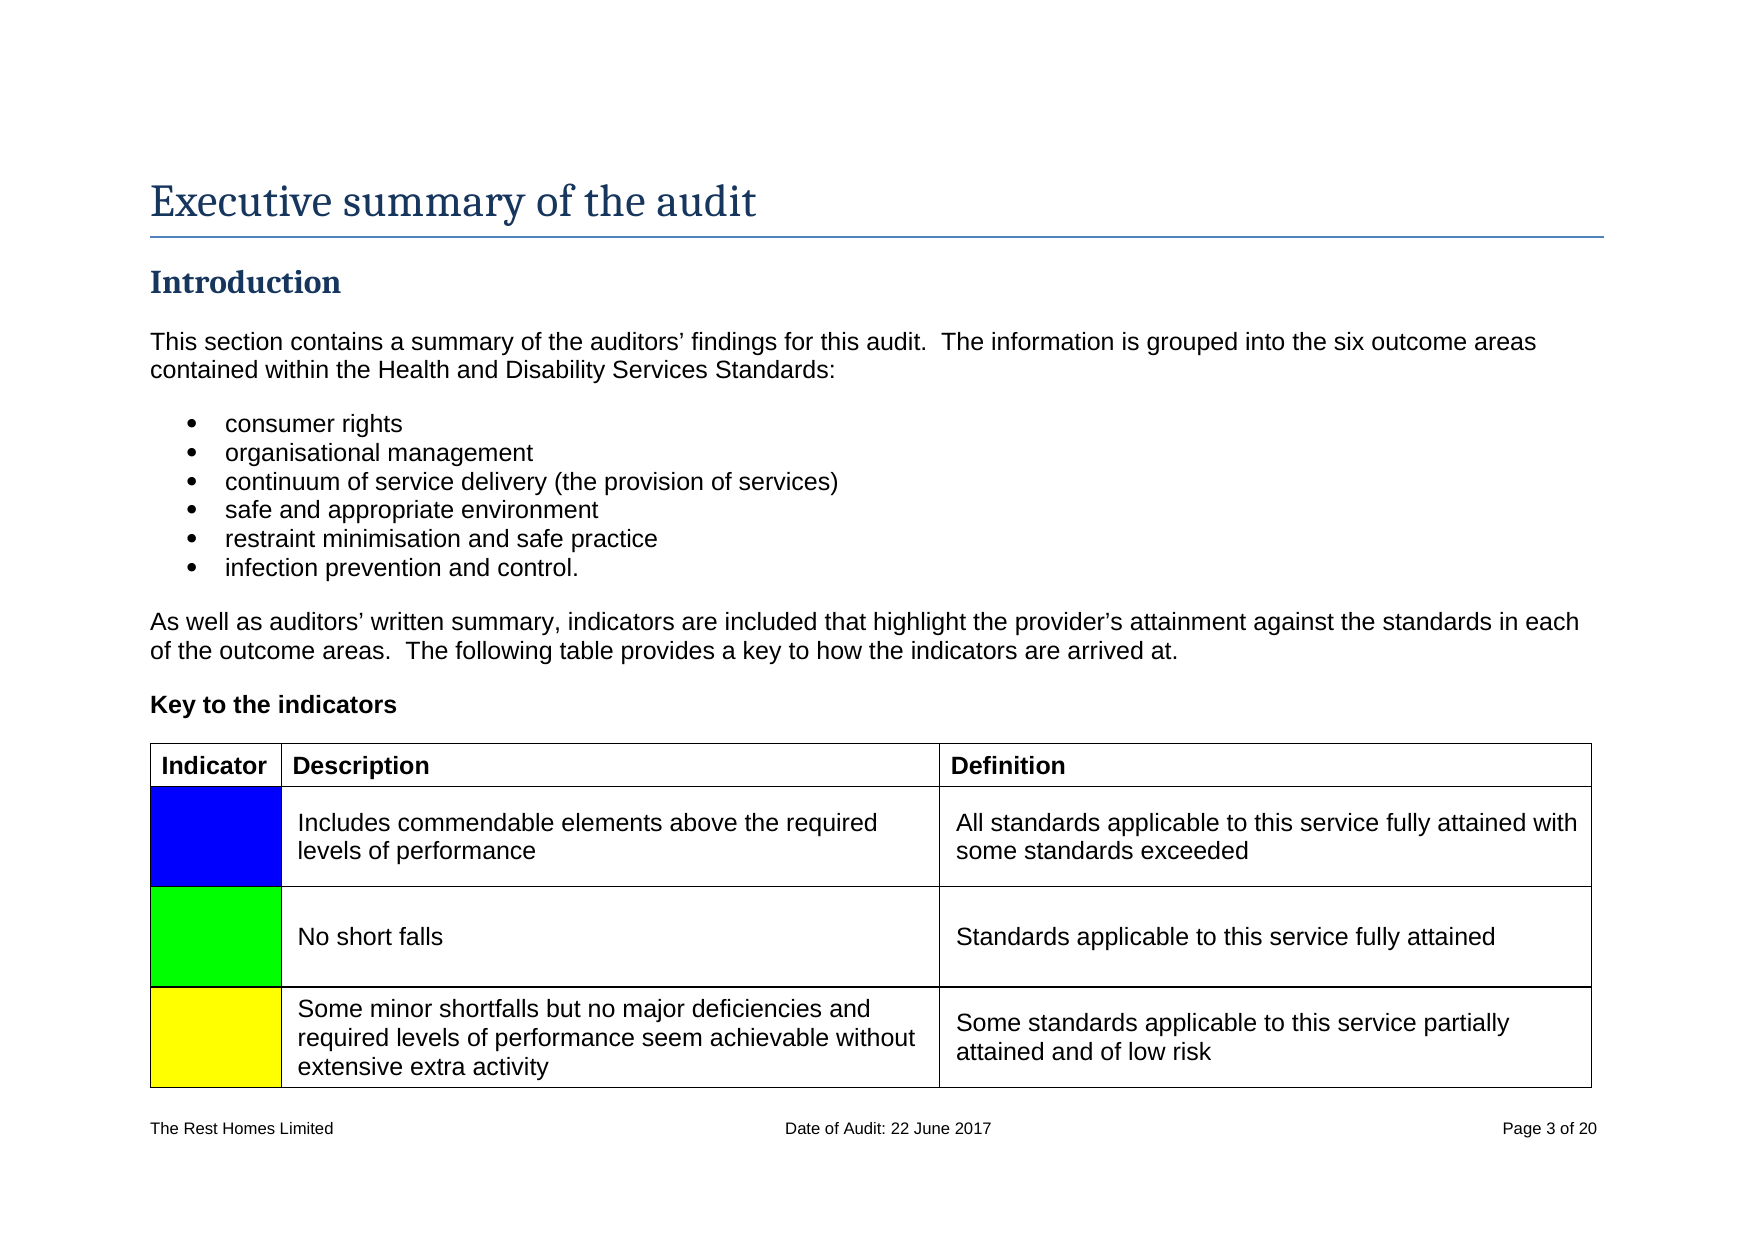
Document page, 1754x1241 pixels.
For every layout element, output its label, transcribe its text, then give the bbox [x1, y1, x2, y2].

list consumer rights [187, 409, 1604, 438]
table_cell [151, 887, 281, 986]
table_header Description [282, 744, 939, 786]
list restraint minimisation and safe practice [187, 524, 1604, 553]
table_cell Some standards applicable to this service partially attained and of low risk [940, 988, 1591, 1087]
list infection prevention and control. [187, 553, 1604, 582]
table_cell Standards applicable to this service fully attained [940, 887, 1591, 986]
list continuum of service delivery (the provision of services) [187, 467, 1604, 496]
table_header Definition [940, 744, 1591, 786]
table_cell No short falls [282, 887, 939, 986]
list safe and appropriate environment [187, 496, 1604, 524]
subtitle Executive summary of the audit [150, 175, 1604, 236]
text As well as auditors’ written summary, indicators are included that highlight the provider’s attainment against the standards in each of the outcome areas. The following table provides a key to how the indicators are arrived at. [150, 607, 1604, 664]
subtitle Introduction [150, 263, 1604, 301]
list organisational management [187, 438, 1604, 467]
table_cell [151, 988, 281, 1087]
text This section contains a summary of the auditors’ findings for this audit. The information is grouped into the six outcome areas contained within the Health and Disability Services Standards: [150, 326, 1604, 384]
table_cell Some minor shortfalls but no major deficiencies and required levels of performance seem achievable without extensive extra activity [282, 988, 939, 1087]
text Key to the indicators [150, 689, 1604, 718]
table_header Indicator [151, 744, 281, 786]
table_cell Includes commendable elements above the required levels of performance [282, 787, 939, 886]
table_cell All standards applicable to this service fully attained with some standards exceeded [940, 787, 1591, 886]
table_cell [151, 787, 281, 886]
